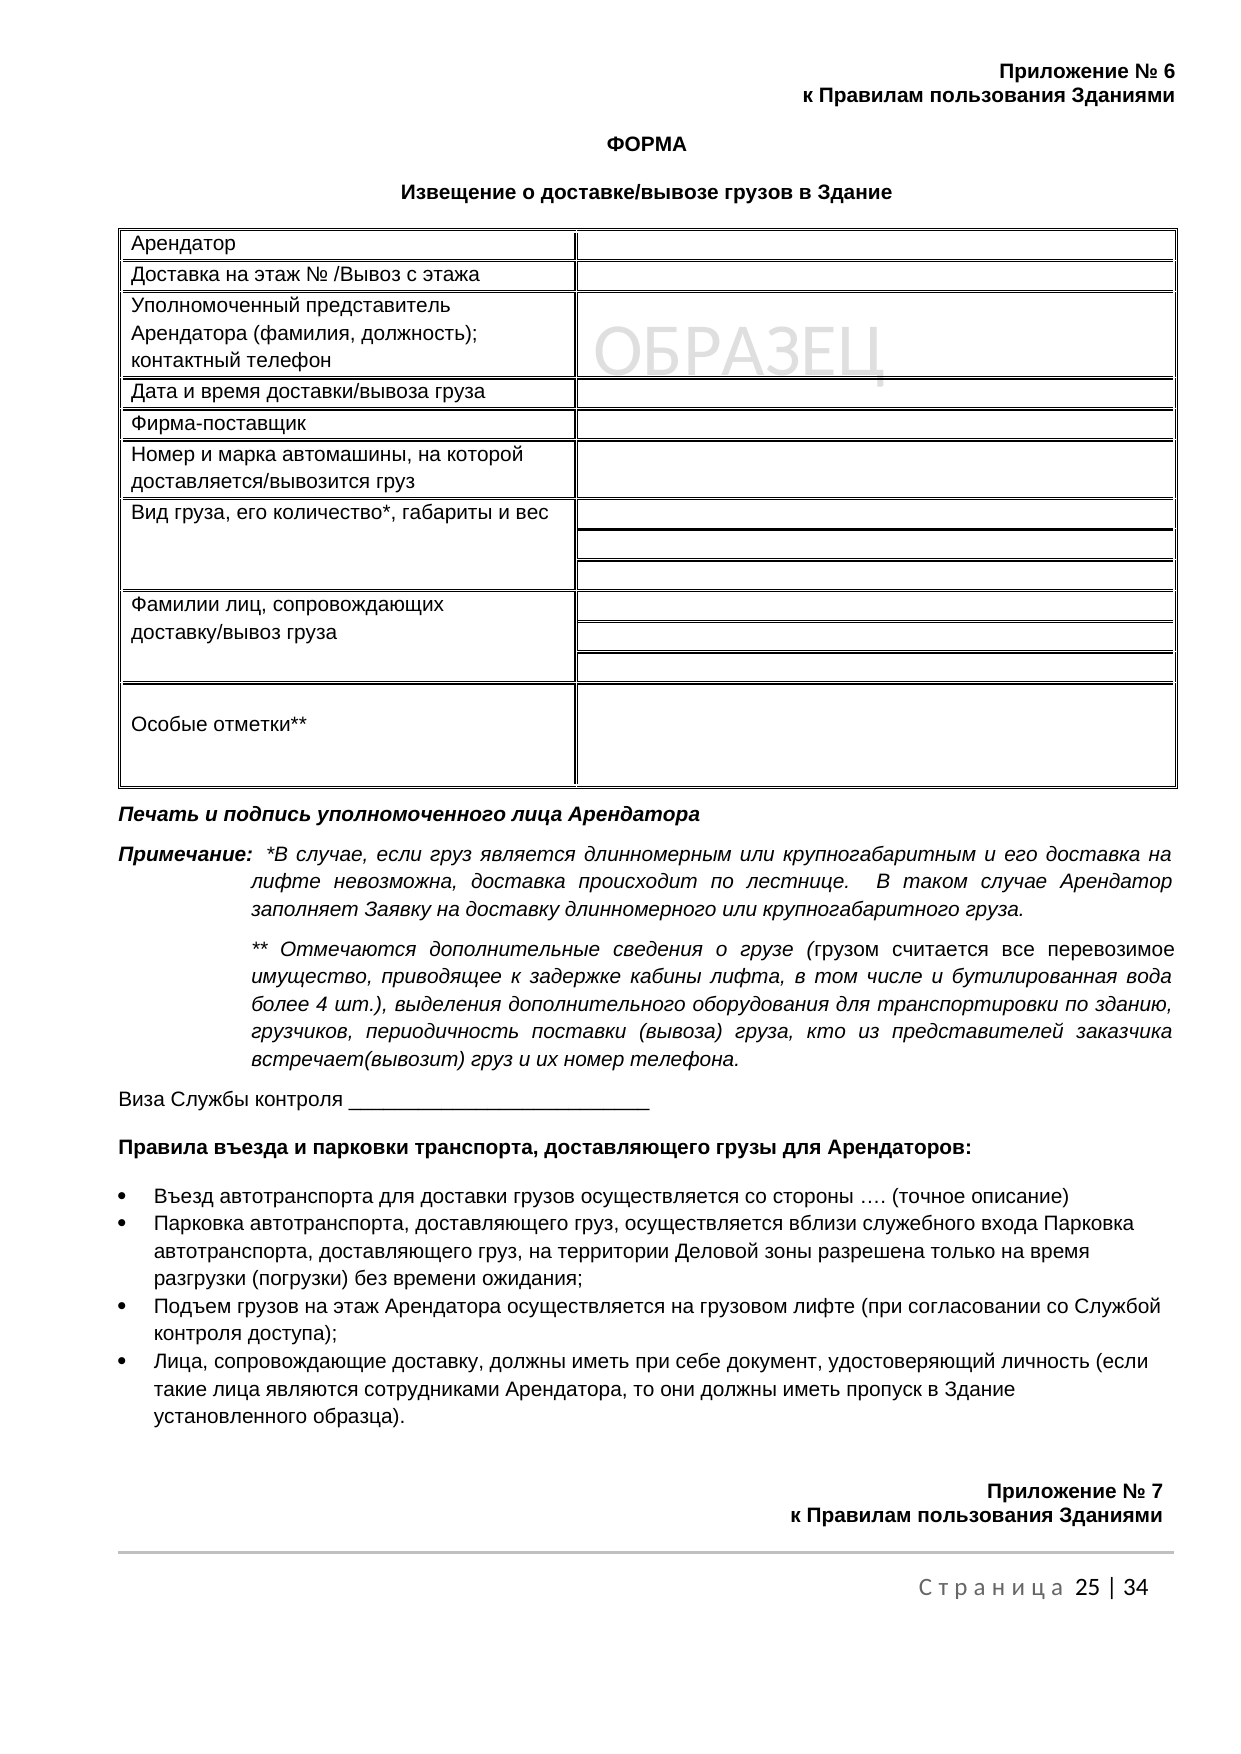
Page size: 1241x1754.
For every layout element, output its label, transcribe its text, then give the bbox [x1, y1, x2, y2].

text к Правилам пользования Зданиями [118, 83, 1175, 107]
text Приложение № 6 [118, 59, 1175, 83]
text Правила въезда и парковки транспорта, доставляющего грузы для Арендаторов: [118, 1135, 1175, 1159]
table_cell [578, 589, 1175, 620]
table_cell Доставка на этаж № /Вывоз с этажа [121, 259, 575, 290]
list Въезд автотранспорта для доставки грузов осуществляется со стороны …. (точное описание) [118, 1183, 1175, 1207]
table_cell [578, 290, 1175, 376]
table_cell Дата и время доставки/вывоза груза [121, 376, 575, 407]
table_cell [578, 497, 1175, 527]
text Печать и подпись уполномоченного лица Арендатора [118, 802, 1175, 826]
table_cell Номер и марка автомашины, на которой доставляется/вывозится груз [120, 438, 576, 497]
table_cell [578, 259, 1175, 290]
text Виза Службы контроля __________________________ [118, 1087, 1175, 1111]
text ФОРМА [118, 131, 1175, 155]
table_cell Вид груза, его количество*, габариты и вес [121, 497, 575, 589]
text ** Отмечаются дополнительные сведения о грузе (грузом считается все перевозимое имущество, приводящее к задержке кабины лифта, в том числе и бутилированная вода более 4 шт.), выделения дополнительного оборудования для транспортировки по зданию, грузчиков, периодичность поставки (вывоза) груза, кто из представителей заказчика встречает(вывозит) груз и их номер телефона. [118, 937, 1175, 1071]
table_header [576, 231, 1175, 259]
table_cell [578, 376, 1175, 407]
table_cell [578, 528, 1177, 558]
table_cell Фирма-поставщик [121, 407, 575, 438]
list Лица, сопровождающие доставку, должны иметь при себе документ, удостоверяющий личность (если такие лица являются сотрудниками Арендатора, то они должны иметь пропуск в Здание установленного образца). [118, 1349, 1175, 1428]
table_cell [576, 650, 1177, 681]
table_cell Уполномоченный представитель Арендатора (фамилия, должность); контактный телефон [121, 290, 575, 376]
text Извещение о доставке/вывозе грузов в Здание [118, 180, 1175, 204]
table_cell Фамилии лиц, сопровождающих доставку/вывоз груза [121, 589, 575, 681]
table_cell [576, 438, 1177, 497]
table_cell [576, 558, 1177, 589]
table_cell Особые отметки** [121, 681, 576, 786]
list Подъем грузов на этаж Арендатора осуществляется на грузовом лифте (при согласовании со Службой контроля доступа); [118, 1294, 1175, 1345]
table_cell [576, 681, 1175, 786]
text Примечание: *В случае, если груз является длинномерным или крупногабаритным и его доставка на лифте невозможна, доставка происходит по лестнице. В таком случае Арендатор заполняет Заявку на доставку длинномерного или крупногабаритного груза. [118, 842, 1175, 921]
table_header Приложение № 7 к Правилам пользования Зданиями [118, 1431, 1174, 1551]
table_cell [578, 620, 1175, 650]
table_cell [578, 407, 1175, 438]
table_header Арендатор [121, 231, 576, 259]
list Парковка автотранспорта, доставляющего груз, осуществляется вблизи служебного входа Парковка автотранспорта, доставляющего груз, на территории Деловой зоны разрешена только на время разгрузки (погрузки) без времени ожидания; [118, 1211, 1175, 1290]
